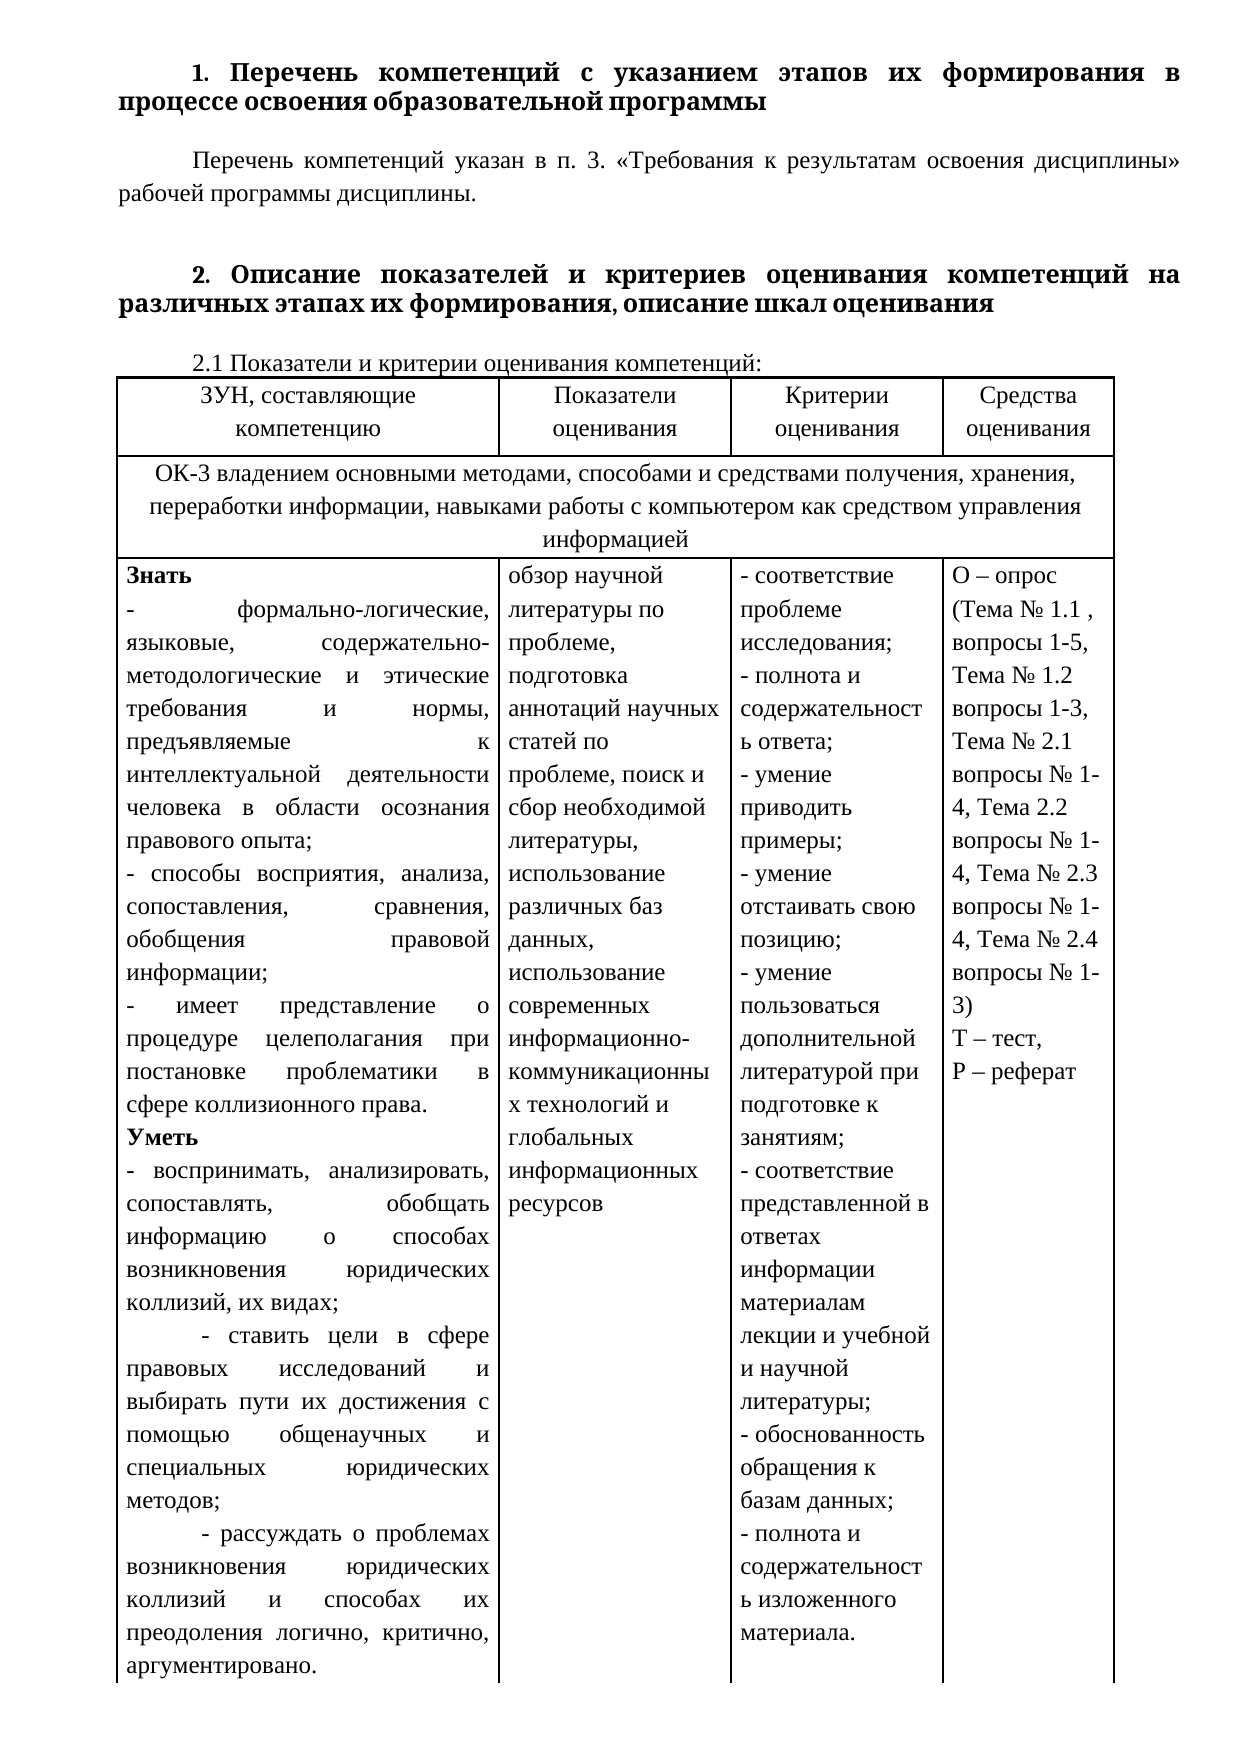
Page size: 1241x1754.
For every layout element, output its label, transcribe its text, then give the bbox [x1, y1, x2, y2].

table_header Критерии оценивания [732, 379, 942, 455]
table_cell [500, 559, 730, 1683]
text 1. Перечень компетенций с указанием этапов их формирования в процессе освоения образовательной программы [118, 59, 1181, 117]
text 2.1 Показатели и критерии оценивания компетенций: [118, 348, 1181, 376]
text 2. Описание показателей и критериев оценивания компетенций на различных этапах их формирования, описание шкал оценивания [118, 261, 1181, 319]
table_header ЗУН, составляющие компетенцию [118, 379, 498, 455]
table_cell ОК-3 владением основными методами, способами и средствами получения, хранения, переработки информации, навыками работы с компьютером как средством управления информацией [118, 457, 1113, 557]
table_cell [118, 559, 498, 1683]
table_header Средства оценивания [944, 379, 1113, 455]
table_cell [732, 559, 942, 1683]
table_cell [944, 559, 1113, 1683]
table_header Показатели оценивания [500, 379, 730, 455]
text Перечень компетенций указан в п. 3. «Требования к результатам освоения дисциплины» рабочей программы дисциплины. [118, 145, 1181, 207]
